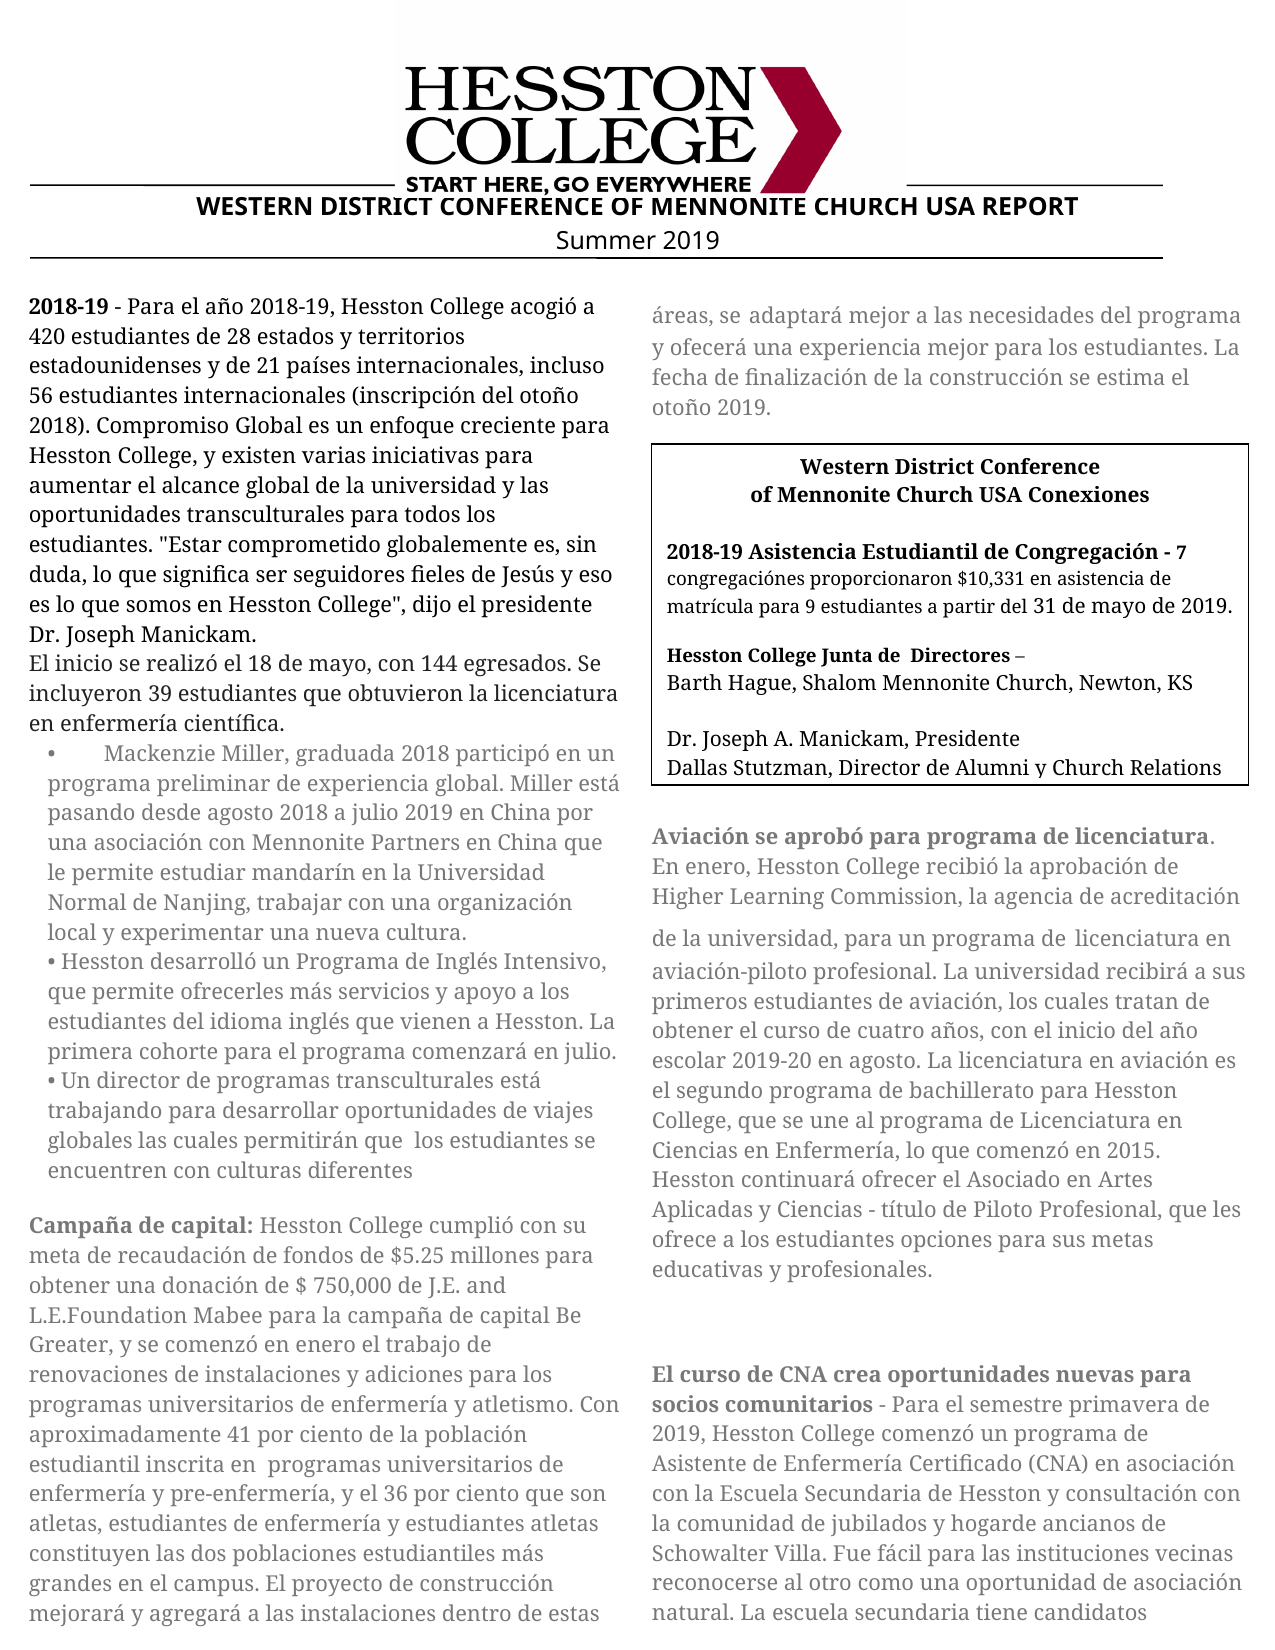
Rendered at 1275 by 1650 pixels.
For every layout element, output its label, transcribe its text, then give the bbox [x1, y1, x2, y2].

text Campaña de capital: Hesston College cumplió con su meta de recaudación de fondos de $5.25 millones para obtener una donación de $ 750,000 de J.E. and L.E.Foundation Mabee para la campaña de capital Be Greater, y se comenzó en enero el trabajo de renovaciones de instalaciones y adiciones para los programas universitarios de enfermería y atletismo. Con aproximadamente 41 por ciento de la población estudiantil inscrita en programas universitarios de enfermería y pre-enfermería, y el 36 por ciento que son atletas, estudiantes de enfermería y estudiantes atletas constituyen las dos poblaciones estudiantiles más grandes en el campus. El proyecto de construcción mejorará y agregará a las instalaciones dentro de estas áreas, se adaptará mejor a las necesidades del programa y ofecerá una experiencia mejor para los estudiantes. La fecha de finalización de la construcción se estima el otoño 2019. [28, 1210, 623, 1627]
list Mackenzie Miller, graduada 2018 participó en un programa preliminar de experiencia global. Miller está pasando desde agosto 2018 a julio 2019 en China por una asociación con Mennonite Partners en China que le permite estudiar mandarín en la Universidad Normal de Nanjing, trabajar con una organización local y experimentar una nueva cultura. • Hesston desarrolló un Programa de Inglés Intensivo, que permite ofrecerles más servicios y apoyo a los estudiantes del idioma inglés que vienen a Hesston. La primera cohorte para el programa comenzará en julio. • Un director de programas transculturales está trabajando para desarrollar oportunidades de viajes globales las cuales permitirán que los estudiantes se encuentren con culturas diferentes [47, 738, 623, 1185]
text Aviación se aprobó para programa de licenciatura. En enero, Hesston College recibió la aprobación de Higher Learning Commission, la agencia de acreditación de la universidad, para un programa de licenciatura en aviación-piloto profesional. La universidad recibirá a sus primeros estudiantes de aviación, los cuales tratan de obtener el curso de cuatro años, con el inicio del año escolar 2019-20 en agosto. La licenciatura en aviación es el segundo programa de bachillerato para Hesston College, que se une al programa de Licenciatura en Ciencias en Enfermería, lo que comenzó en 2015. Hesston continuará ofrecer el Asociado en Artes Aplicadas y Ciencias - título de Piloto Profesional, que les ofrece a los estudiantes opciones para sus metas educativas y profesionales. [652, 821, 1246, 1284]
text El inicio se realizó el 18 de mayo, con 144 egresados. Se incluyeron 39 estudiantes que obtuvieron la licenciatura en enfermería científica. [28, 648, 623, 738]
text Campaña de capital: Hesston College cumplió con su meta de recaudación de fondos de $5.25 millones para obtener una donación de $ 750,000 de J.E. and L.E.Foundation Mabee para la campaña de capital Be Greater, y se comenzó en enero el trabajo de renovaciones de instalaciones y adiciones para los programas universitarios de enfermería y atletismo. Con aproximadamente 41 por ciento de la población estudiantil inscrita en programas universitarios de enfermería y pre-enfermería, y el 36 por ciento que son atletas, estudiantes de enfermería y estudiantes atletas constituyen las dos poblaciones estudiantiles más grandes en el campus. El proyecto de construcción mejorará y agregará a las instalaciones dentro de estas áreas, se adaptará mejor a las necesidades del programa y ofecerá una experiencia mejor para los estudiantes. La fecha de finalización de la construcción se estima el otoño 2019. [652, 291, 1246, 421]
picture [394, 0, 907, 197]
text 2018-19 - Para el año 2018-19, Hesston College acogió a 420 estudiantes de 28 estados y territorios estadounidenses y de 21 países internacionales, incluso 56 estudiantes internacionales (inscripción del otoño 2018). Compromiso Global es un enfoque creciente para Hesston College, y existen varias iniciativas para aumentar el alcance global de la universidad y las oportunidades transculturales para todos los estudiantes. "Estar comprometido globalemente es, sin duda, lo que significa ser seguidores fieles de Jesús y eso es lo que somos en Hesston College", dijo el presidente Dr. Joseph Manickam. [28, 291, 623, 648]
